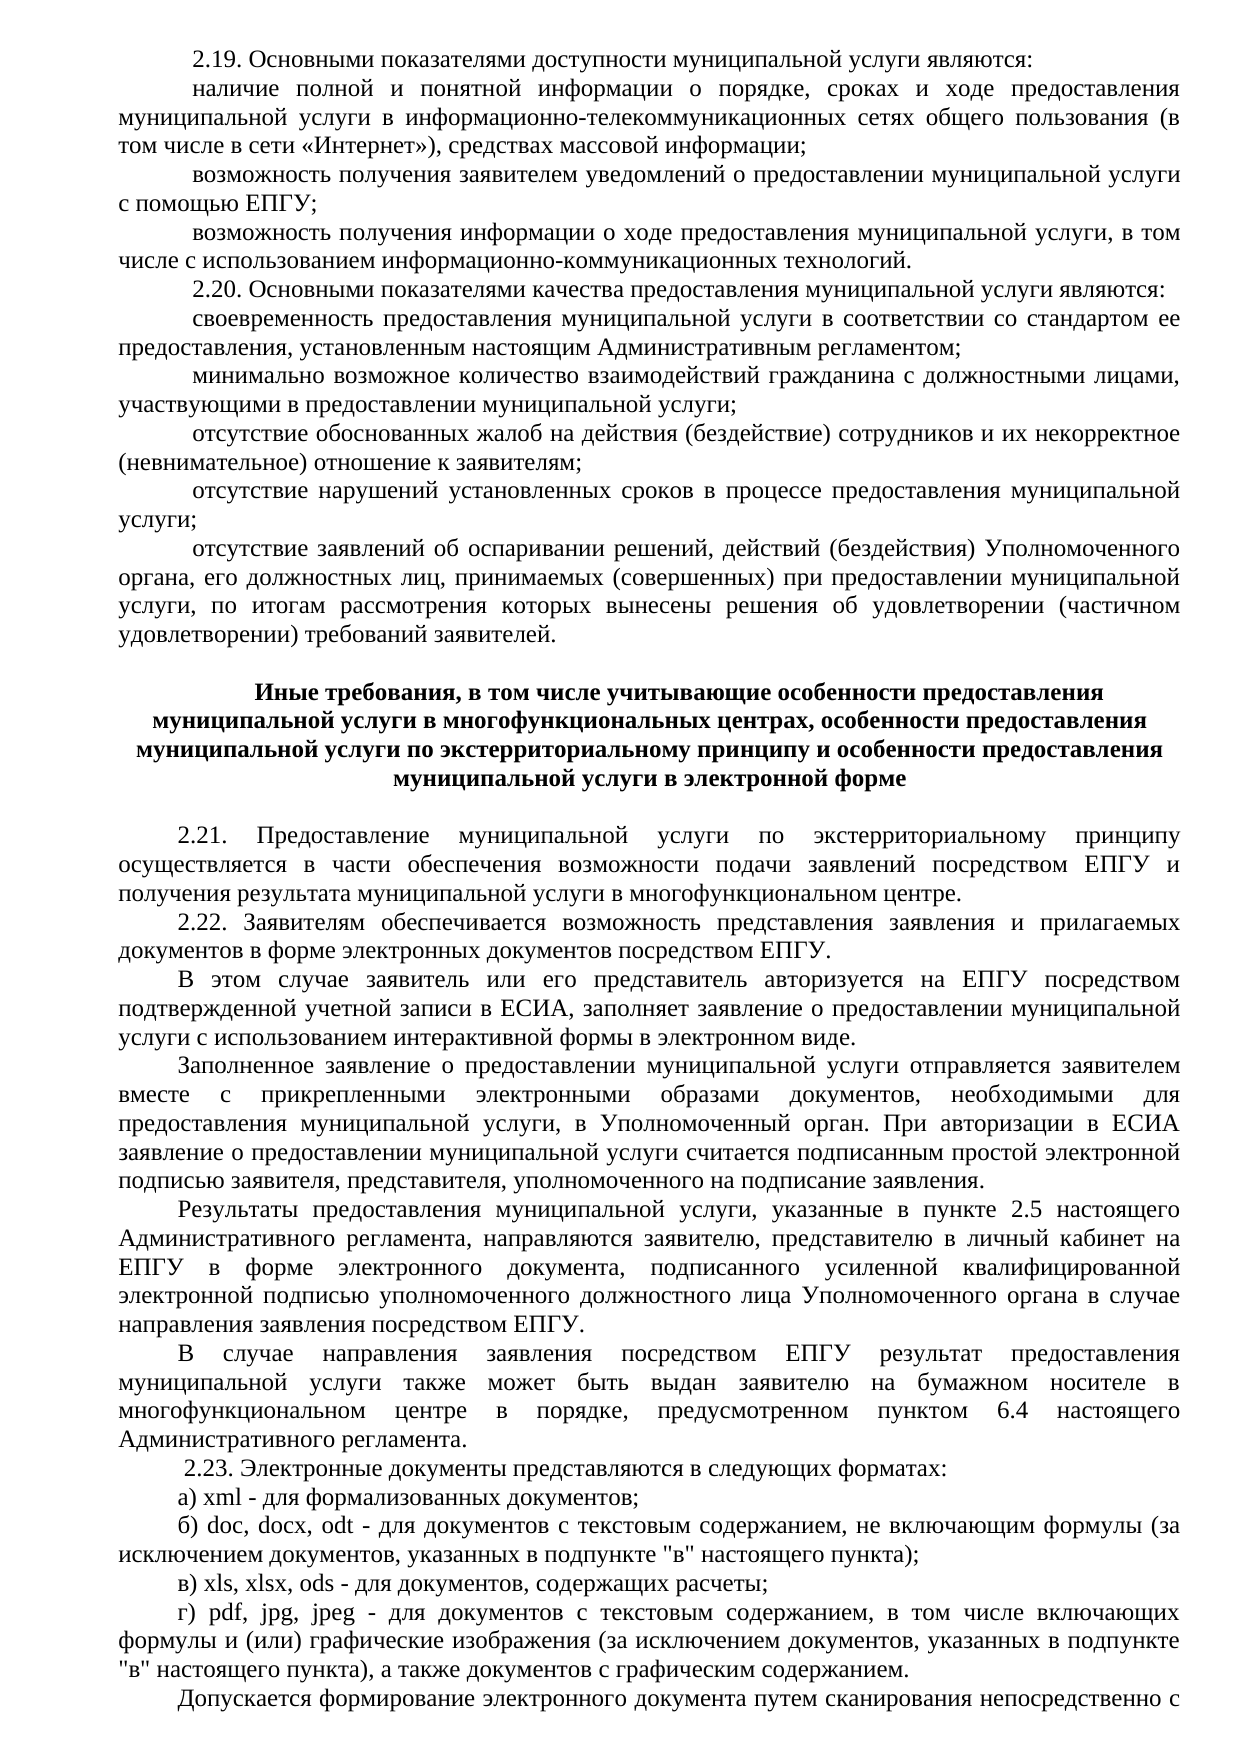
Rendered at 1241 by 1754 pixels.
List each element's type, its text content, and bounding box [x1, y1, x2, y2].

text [118, 1683, 1181, 1712]
text 2.19. Основными показателями доступности муниципальной услуги являются: [118, 44, 1181, 73]
text Иные требования, в том числе учитывающие особенности предоставления муниципальной услуги в многофункциональных центрах, особенности предоставления муниципальной услуги по экстерриториальному принципу и особенности предоставления муниципальной услуги в электронной форме [118, 677, 1181, 792]
text возможность получения информации о ходе предоставления муниципальной услуги, в том числе с использованием информационно-коммуникационных технологий. [118, 217, 1181, 274]
text наличие полной и понятной информации о порядке, сроках и ходе предоставления муниципальной услуги в информационно-телекоммуникационных сетях общего пользования (в том числе в сети «Интернет»), средствах массовой информации; [118, 73, 1181, 159]
text В этом случае заявитель или его представитель авторизуется на ЕПГУ посредством подтвержденной учетной записи в ЕСИА, заполняет заявление о предоставлении муниципальной услуги с использованием интерактивной формы в электронном виде. [118, 964, 1181, 1051]
text В случае направления заявления посредством ЕПГУ результат предоставления муниципальной услуги также может быть выдан заявителю на бумажном носителе в многофункциональном центре в порядке, предусмотренном пунктом 6.4 настоящего Административного регламента. [118, 1338, 1181, 1453]
text Заполненное заявление о предоставлении муниципальной услуги отправляется заявителем вместе с прикрепленными электронными образами документов, необходимыми для предоставления муниципальной услуги, в Уполномоченный орган. При авторизации в ЕСИА заявление о предоставлении муниципальной услуги считается подписанным простой электронной подписью заявителя, представителя, уполномоченного на подписание заявления. [118, 1051, 1181, 1194]
text г) pdf, jpg, jpeg - для документов с текстовым содержанием, в том числе включающих формулы и (или) графические изображения (за исключением документов, указанных в подпункте "в" настоящего пункта), а также документов с графическим содержанием. [118, 1597, 1181, 1683]
text 2.20. Основными показателями качества предоставления муниципальной услуги являются: [118, 274, 1181, 303]
text отсутствие нарушений установленных сроков в процессе предоставления муниципальной услуги; [118, 476, 1181, 533]
text 2.23. Электронные документы представляются в следующих форматах: [118, 1453, 1181, 1482]
text отсутствие заявлений об оспаривании решений, действий (бездействия) Уполномоченного органа, его должностных лиц, принимаемых (совершенных) при предоставлении муниципальной услуги, по итогам рассмотрения которых вынесены решения об удовлетворении (частичном удовлетворении) требований заявителей. [118, 533, 1181, 648]
text отсутствие обоснованных жалоб на действия (бездействие) сотрудников и их некорректное (невнимательное) отношение к заявителям; [118, 418, 1181, 476]
text своевременность предоставления муниципальной услуги в соответствии со стандартом ее предоставления, установленным настоящим Административным регламентом; [118, 303, 1181, 361]
text возможность получения заявителем уведомлений о предоставлении муниципальной услуги с помощью ЕПГУ; [118, 159, 1181, 217]
text б) doc, docx, odt - для документов с текстовым содержанием, не включающим формулы (за исключением документов, указанных в подпункте "в" настоящего пункта); [118, 1511, 1181, 1568]
text 2.21. Предоставление муниципальной услуги по экстерриториальному принципу осуществляется в части обеспечения возможности подачи заявлений посредством ЕПГУ и получения результата муниципальной услуги в многофункциональном центре. [118, 821, 1181, 907]
text в) xls, xlsx, ods - для документов, содержащих расчеты; [118, 1568, 1181, 1597]
text Результаты предоставления муниципальной услуги, указанные в пункте 2.5 настоящего Административного регламента, направляются заявителю, представителю в личный кабинет на ЕПГУ в форме электронного документа, подписанного усиленной квалифицированной электронной подписью уполномоченного должностного лица Уполномоченного органа в случае направления заявления посредством ЕПГУ. [118, 1194, 1181, 1338]
text 2.22. Заявителям обеспечивается возможность представления заявления и прилагаемых документов в форме электронных документов посредством ЕПГУ. [118, 907, 1181, 964]
text минимально возможное количество взаимодействий гражданина с должностными лицами, участвующими в предоставлении муниципальной услуги; [118, 361, 1181, 418]
text а) xml - для формализованных документов; [118, 1482, 1181, 1511]
